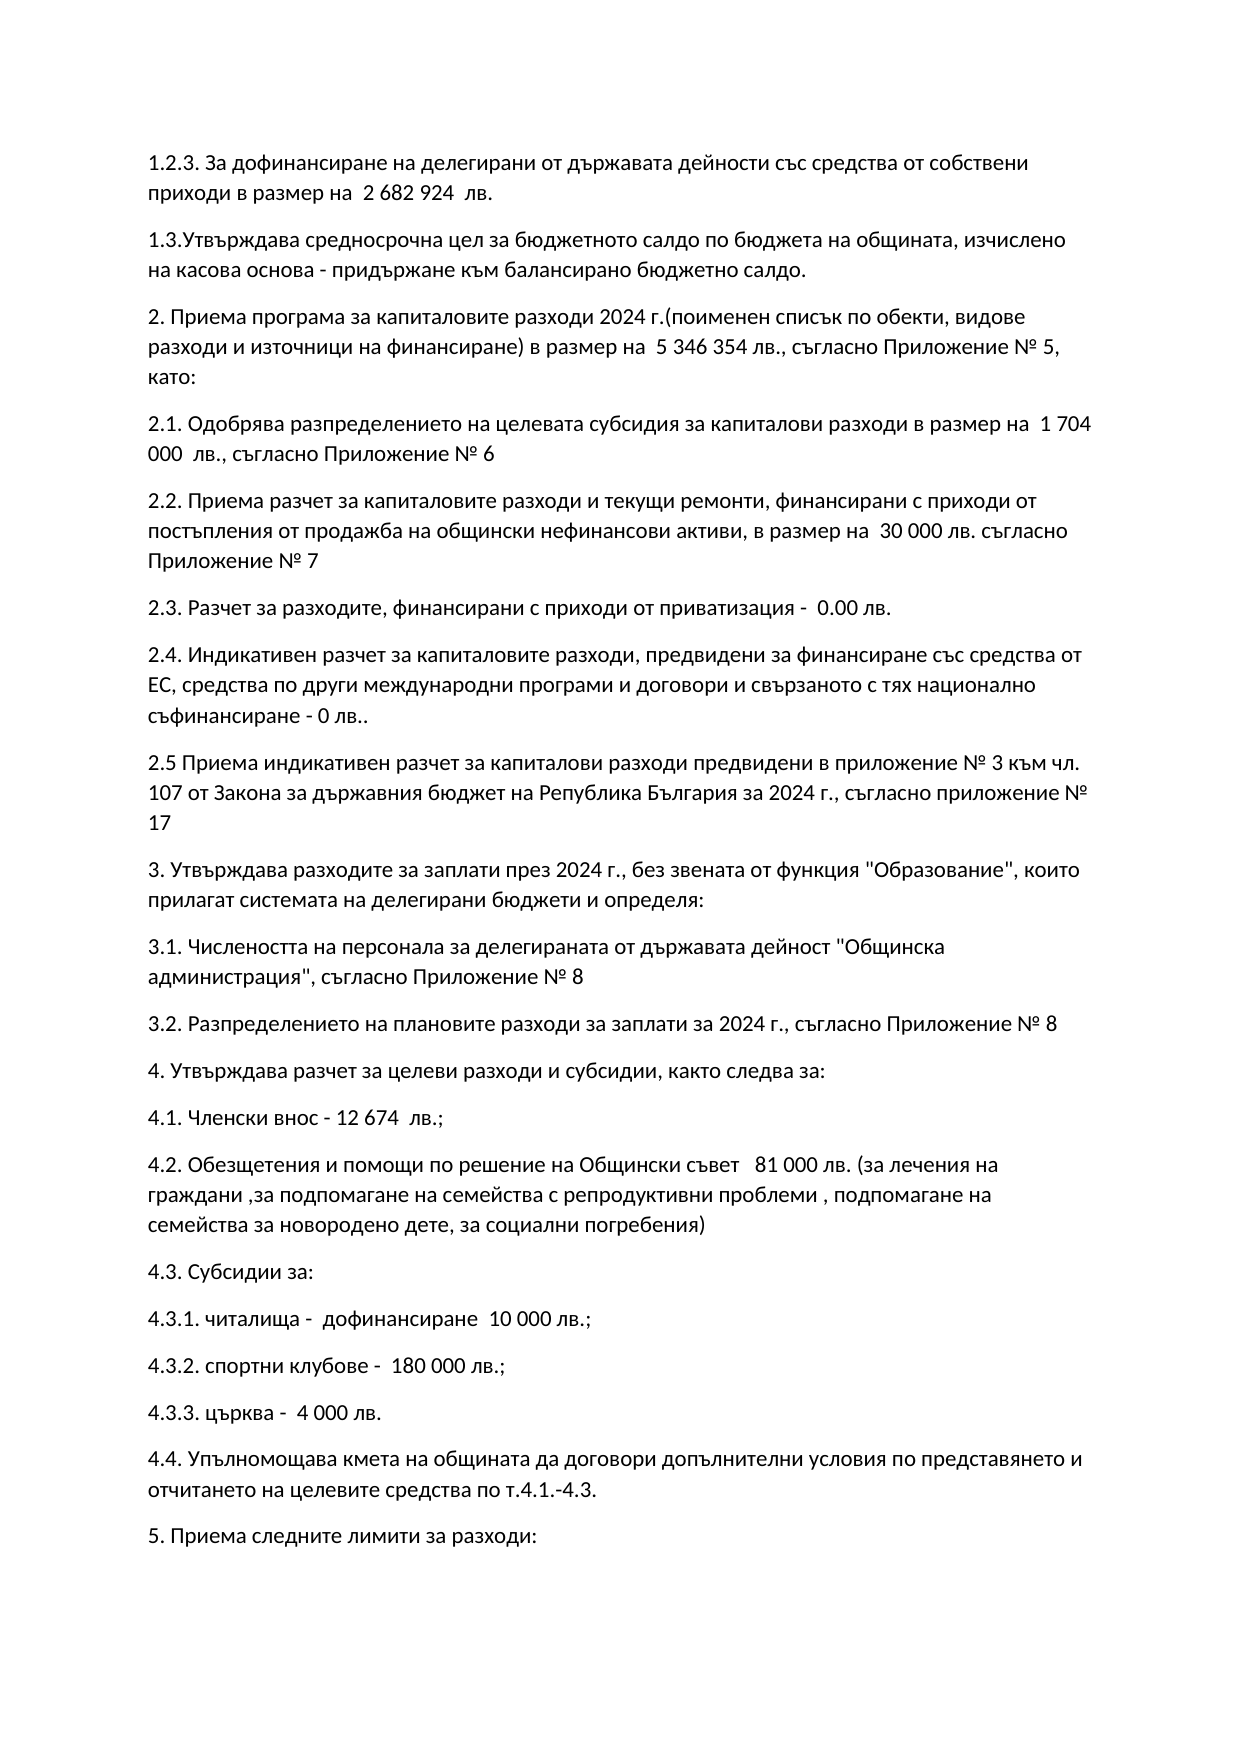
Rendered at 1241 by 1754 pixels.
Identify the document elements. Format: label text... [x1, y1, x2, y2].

text 4.1. Членски внос - 12 674 лв.; [148, 1103, 1093, 1131]
text 2. Приема програма за капиталовите разходи 2024 г.(поименен списък по обекти, видове разходи и източници на финансиране) в размер на 5 346 354 лв., съгласно Приложение № 5, като: [148, 302, 1093, 390]
text 3. Утвърждава разходите за заплати през 2024 г., без звената от функция "Образование", които прилагат системата на делегирани бюджети и определя: [148, 855, 1093, 913]
text 2.2. Приема разчет за капиталовите разходи и текущи ремонти, финансирани с приходи от постъпления от продажба на общински нефинансови активи, в размер на 30 000 лв. съгласно Приложение № 7 [148, 486, 1093, 574]
text 4.3.1. читалища - дофинансиране 10 000 лв.; [148, 1304, 1093, 1332]
text 2.4. Индикативен разчет за капиталовите разходи, предвидени за финансиране със средства от ЕС, средства по други международни програми и договори и свързаното с тях национално съфинансиране - 0 лв.. [148, 640, 1093, 729]
text 1.3.Утвърждава средносрочна цел за бюджетното салдо по бюджета на общината, изчислено на касова основа - придържане към балансирано бюджетно салдо. [148, 225, 1093, 283]
text 3.1. Числеността на персонала за делегираната от държавата дейност "Общинска администрация", съгласно Приложение № 8 [148, 932, 1093, 990]
text 4.2. Обезщетения и помощи по решение на Общински съвет 81 000 лв. (за лечения на граждани ,за подпомагане на семейства с репродуктивни проблеми , подпомагане на семейства за новородено дете, за социални погребения) [148, 1150, 1093, 1238]
text 4.3. Субсидии за: [148, 1257, 1093, 1285]
text 2.1. Одобрява разпределението на целевата субсидия за капиталови разходи в размер на 1 704 000 лв., съгласно Приложение № 6 [148, 409, 1093, 467]
text 2.3. Разчет за разходите, финансирани с приходи от приватизация - 0.00 лв. [148, 593, 1093, 621]
text 5. Приема следните лимити за разходи: [148, 1522, 1093, 1549]
text 4.3.2. спортни клубове - 180 000 лв.; [148, 1351, 1093, 1379]
text 4.3.3. църква - 4 000 лв. [148, 1398, 1093, 1426]
text 4.4. Упълномощава кмета на общината да договори допълнителни условия по представянето и отчитането на целевите средства по т.4.1.-4.3. [148, 1444, 1093, 1503]
text 4. Утвърждава разчет за целеви разходи и субсидии, както следва за: [148, 1056, 1093, 1084]
text 1.2.3. За дофинансиране на делегирани от държавата дейности със средства от собствени приходи в размер на 2 682 924 лв. [148, 148, 1093, 206]
text 2.5 Приема индикативен разчет за капиталови разходи предвидени в приложение № 3 към чл. 107 от Закона за държавния бюджет на Република България за 2024 г., съгласно приложение № 17 [148, 748, 1093, 836]
text 3.2. Разпределението на плановите разходи за заплати за 2024 г., съгласно Приложение № 8 [148, 1009, 1093, 1037]
